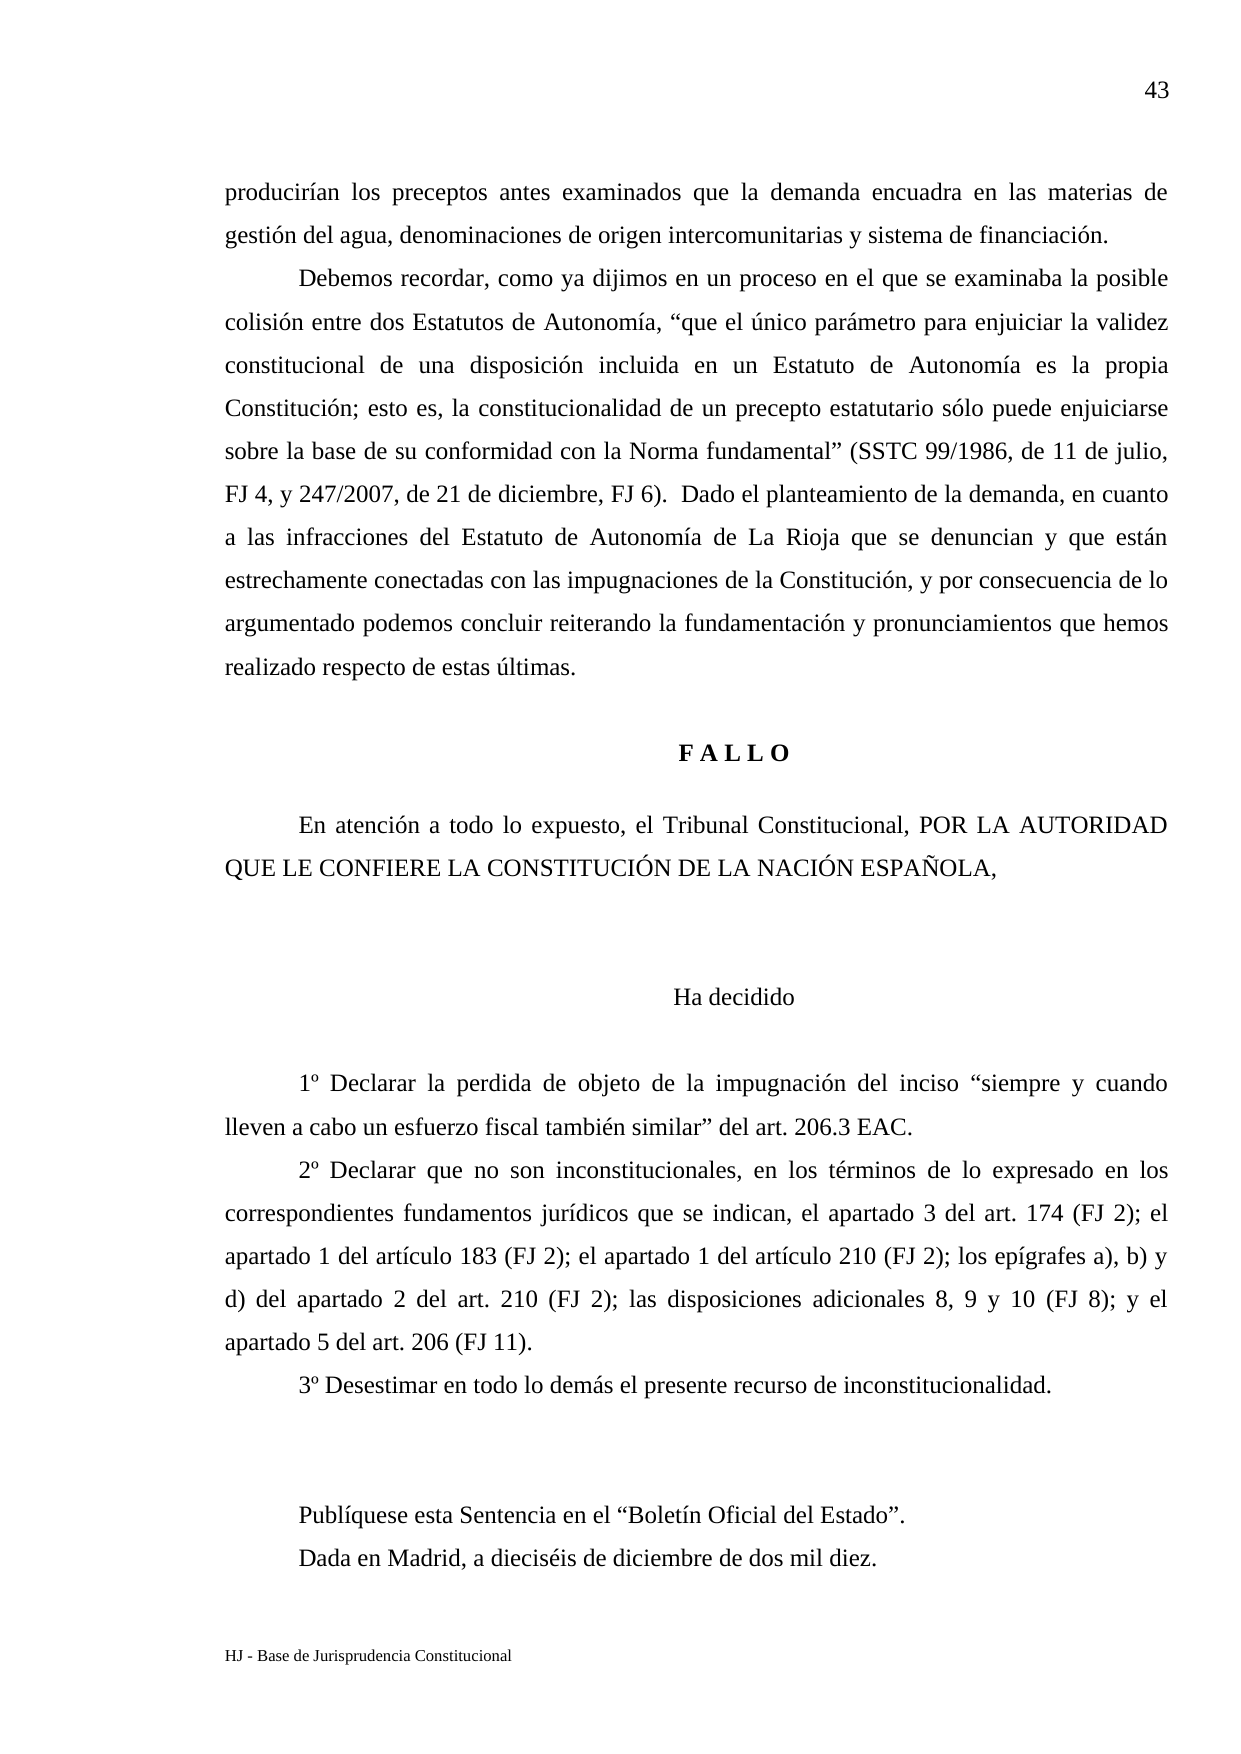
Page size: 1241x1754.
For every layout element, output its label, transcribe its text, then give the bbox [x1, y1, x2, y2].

text Ha decidido [224, 982, 1169, 1011]
text 1º Declarar la perdida de objeto de la impugnación del inciso “siempre y cuando lleven a cabo un esfuerzo fiscal también similar” del art. 206.3 EAC. [224, 1068, 1169, 1140]
text Dada en Madrid, a dieciséis de diciembre de dos mil diez. [224, 1543, 1169, 1572]
text En atención a todo lo expuesto, el Tribunal Constitucional, POR LA AUTORIDAD QUE LE CONFIERE LA CONSTITUCIÓN DE LA NACIÓN ESPAÑOLA, [224, 810, 1169, 882]
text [224, 177, 1169, 249]
text 2º Declarar que no son inconstitucionales, en los términos de lo expresado en los correspondientes fundamentos jurídicos que se indican, el apartado 3 del art. 174 (FJ 2); el apartado 1 del artículo 183 (FJ 2); el apartado 1 del artículo 210 (FJ 2); los epígrafes a), b) y d) del apartado 2 del art. 210 (FJ 2); las disposiciones adicionales 8, 9 y 10 (FJ 8); y el apartado 5 del art. 206 (FJ 11). [224, 1155, 1169, 1356]
text 3º Desestimar en todo lo demás el presente recurso de inconstitucionalidad. [224, 1370, 1169, 1399]
subtitle F A L L O [224, 738, 1169, 767]
text Publíquese esta Sentencia en el “Boletín Oficial del Estado”. [224, 1500, 1169, 1528]
text Debemos recordar, como ya dijimos en un proceso en el que se examinaba la posible colisión entre dos Estatutos de Autonomía, “que el único parámetro para enjuiciar la validez constitucional de una disposición incluida en un Estatuto de Autonomía es la propia Constitución; esto es, la constitucionalidad de un precepto estatutario sólo puede enjuiciarse sobre la base de su conformidad con la Norma fundamental” (SSTC 99/1986, de 11 de julio, FJ 4, y 247/2007, de 21 de diciembre, FJ 6). Dado el planteamiento de la demanda, en cuanto a las infracciones del Estatuto de Autonomía de La Rioja que se denuncian y que están estrechamente conectadas con las impugnaciones de la Constitución, y por consecuencia de lo argumentado podemos concluir reiterando la fundamentación y pronunciamientos que hemos realizado respecto de estas últimas. [224, 263, 1169, 680]
